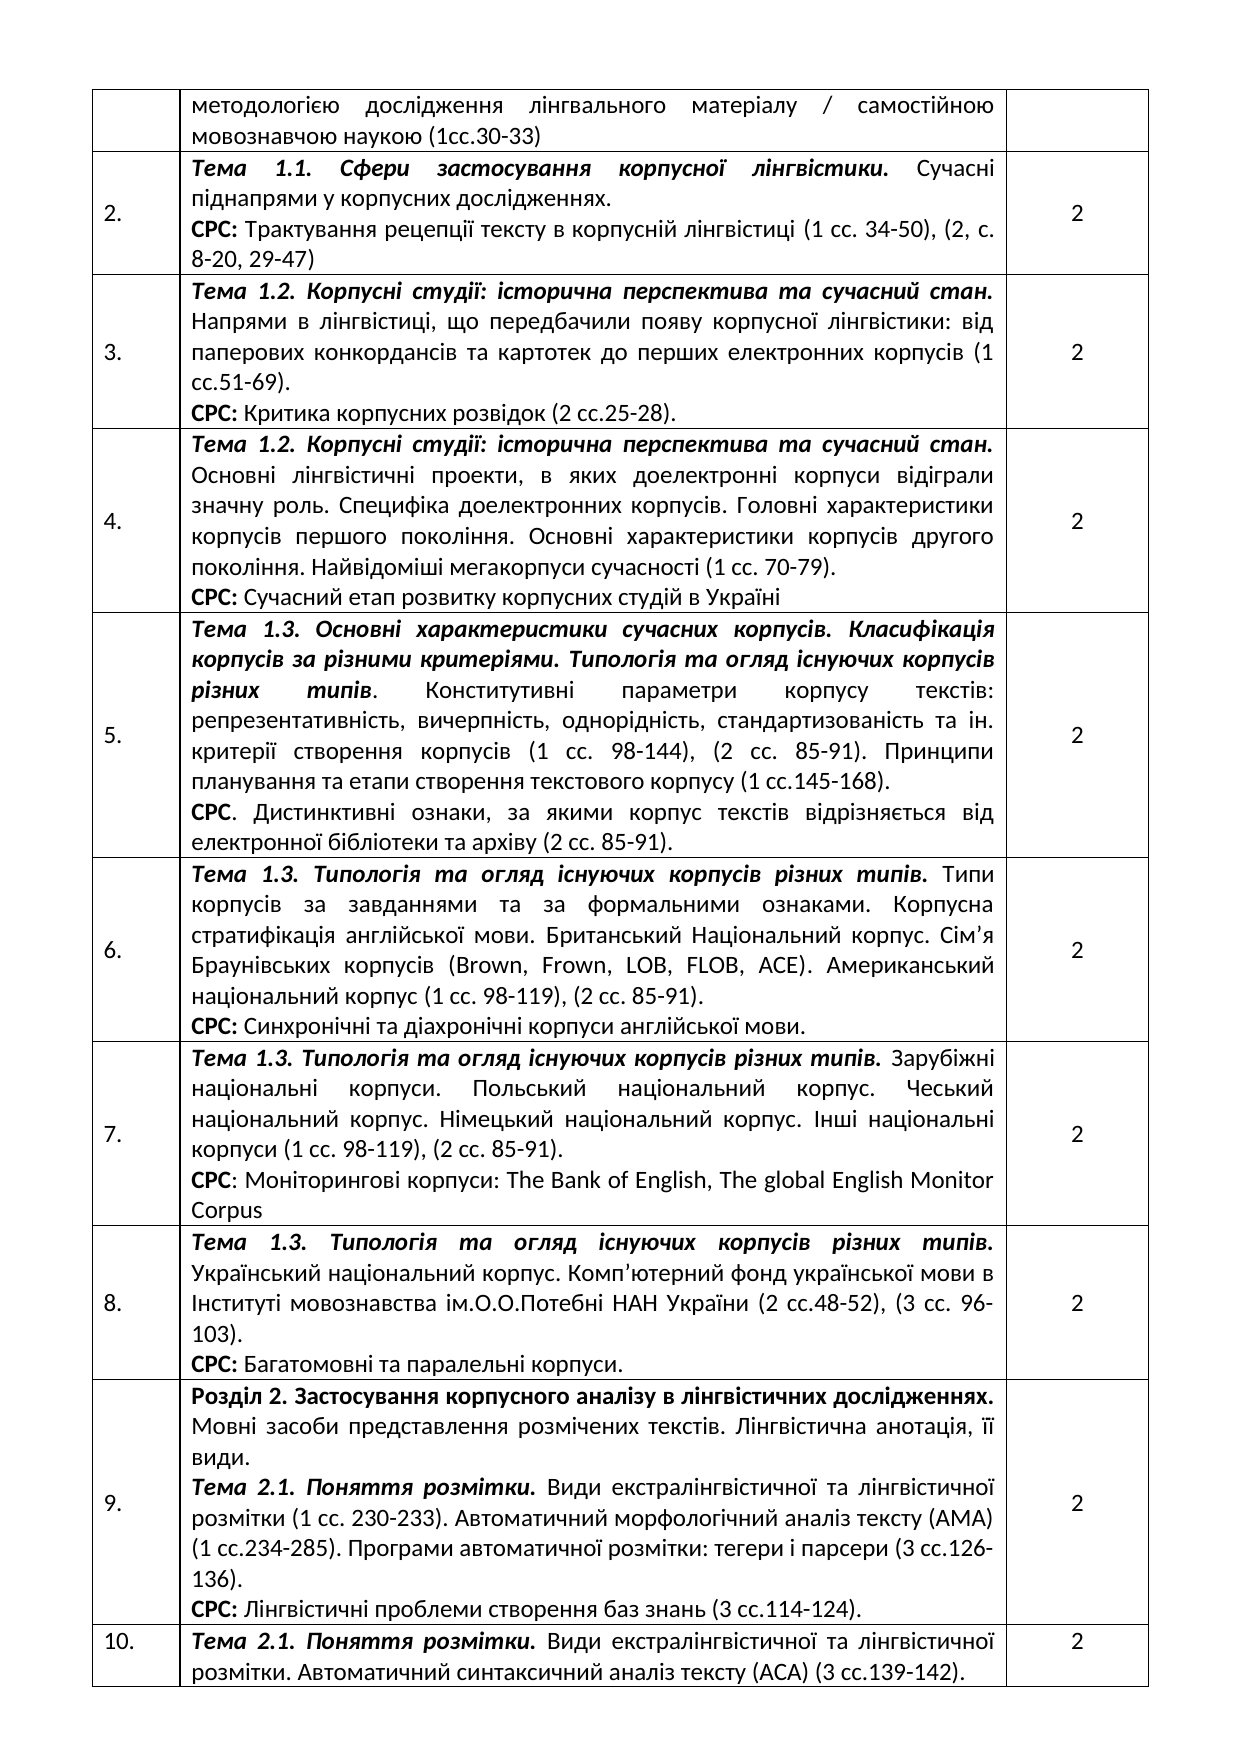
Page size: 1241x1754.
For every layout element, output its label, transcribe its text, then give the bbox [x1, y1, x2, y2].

table_cell Тема 1.3. Типологія та огляд існуючих корпусів різних типів. Зарубіжні національні корпуси. Польський національний корпус. Чеський національний корпус. Німецький національний корпус. Інші національні корпуси (1 сс. 98-119), (2 сс. 85-91). СРС: Моніторингові корпуси: The Bank of English, The global English Monitor Corpus [181, 1042, 1006, 1225]
table_cell [93, 1380, 179, 1624]
table_cell [93, 1226, 179, 1379]
table_cell 2 [1007, 429, 1148, 612]
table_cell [181, 90, 1006, 151]
table_cell 2 [1007, 1226, 1148, 1379]
table_cell 2 [1007, 275, 1148, 427]
table_cell 2 [1007, 613, 1148, 857]
table_cell [93, 1042, 179, 1225]
table_cell [93, 858, 179, 1041]
table_cell 2 [1007, 152, 1148, 274]
table_cell Тема 1.2. Корпусні студії: історична перспектива та сучасний стан. Напрями в лінгвістиці, що передбачили появу корпусної лінгвістики: від паперових конкордансів та картотек до перших електронних корпусів (1 сс.51-69). СРС: Критика корпусних розвідок (2 сс.25-28). [181, 275, 1006, 427]
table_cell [181, 1625, 1006, 1686]
table_cell Тема 1.3. Типологія та огляд існуючих корпусів різних типів. Український національний корпус. Комп’ютерний фонд української мови в Інституті мовознавства ім.О.О.Потебні НАН України (2 сс.48-52), (3 сс. 96-103). СРС: Багатомовні та паралельні корпуси. [181, 1226, 1006, 1379]
table_cell Тема 1.3. Основні характеристики сучасних корпусів. Класифікація корпусів за різними критеріями. Типологія та огляд існуючих корпусів різних типів. Конститутивні параметри корпусу текстів: репрезентативність, вичерпність, однорідність, стандартизованість та ін. критерії створення корпусів (1 сс. 98-144), (2 сс. 85-91). Принципи планування та етапи створення текстового корпусу (1 сс.145-168). СРС. Дистинктивні ознаки, за якими корпус текстів відрізняється від електронної бібліотеки та архіву (2 сс. 85-91). [181, 613, 1006, 857]
table_cell [93, 613, 179, 857]
table_cell [93, 152, 179, 274]
table_cell 2 [1007, 1380, 1148, 1624]
table_cell 2 [1007, 858, 1148, 1041]
table_cell [93, 1625, 179, 1686]
table_cell Розділ 2. Застосування корпусного аналізу в лінгвістичних дослідженнях. Мовні засоби представлення розмічених текстів. Лінгвістична анотація, її види. Тема 2.1. Поняття розмітки. Види екстралінгвістичної та лінгвістичної розмітки (1 сс. 230-233). Автоматичний морфологічний аналіз тексту (АМА) (1 сс.234-285). Програми автоматичної розмітки: тегери і парсери (3 сс.126-136). СРС: Лінгвістичні проблеми створення баз знань (3 сс.114-124). [181, 1380, 1006, 1624]
table_cell 2 [1007, 1625, 1148, 1686]
table_cell Тема 1.2. Корпусні студії: історична перспектива та сучасний стан. Основні лінгвістичні проекти, в яких доелектронні корпуси відіграли значну роль. Специфіка доелектронних корпусів. Головні характеристики корпусів першого покоління. Основні характеристики корпусів другого покоління. Найвідоміші мегакорпуси сучасності (1 сс. 70-79). СРС: Сучасний етап розвитку корпусних студій в Україні [181, 429, 1006, 612]
table_cell Тема 1.3. Типологія та огляд існуючих корпусів різних типів. Типи корпусів за завданнями та за формальними ознаками. Корпусна стратифікація англійської мови. Британський Національний корпус. Сім’я Браунівських корпусів (Brown, Frown, LOB, FLOB, ACE). Американський національний корпус (1 сс. 98-119), (2 сс. 85-91). СРС: Синхронічні та діахронічні корпуси англійської мови. [181, 858, 1006, 1041]
table_cell 2 [1007, 90, 1148, 151]
table_cell 2 [1007, 1042, 1148, 1225]
table_cell [93, 429, 179, 612]
table_cell [93, 275, 179, 427]
table_cell Тема 1.1. Сфери застосування корпусної лінгвістики. Сучасні піднапрями у корпусних дослідженнях. СРС: Трактування рецепції тексту в корпусній лінгвістиці (1 сс. 34-50), (2, с. 8-20, 29-47) [181, 152, 1006, 274]
table_cell [93, 90, 179, 151]
